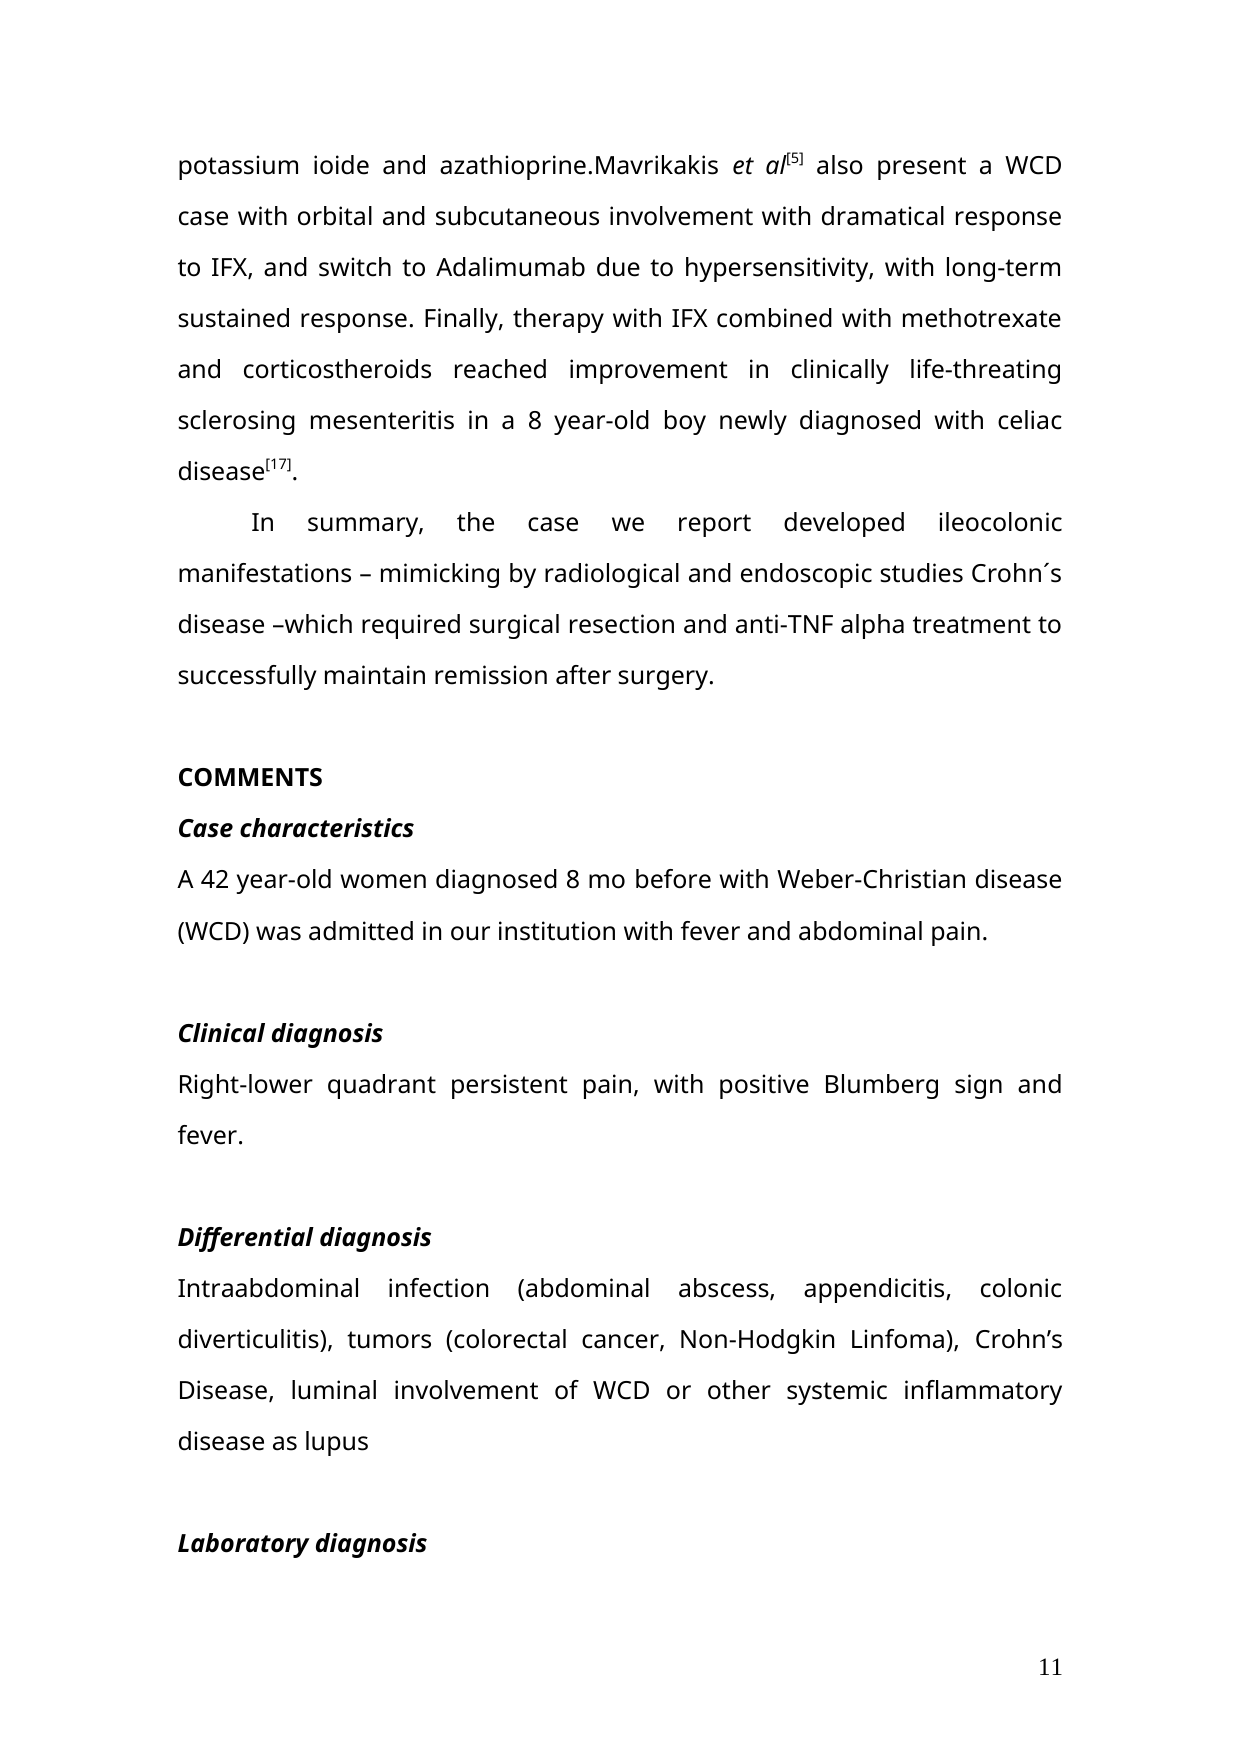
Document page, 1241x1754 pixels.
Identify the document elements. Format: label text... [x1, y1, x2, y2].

text COMMENTS [177, 760, 1063, 794]
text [177, 148, 1063, 488]
text A 42 year-old women diagnosed 8 mo before with Weber-Christian disease (WCD) was admitted in our institution with fever and abdominal pain. [177, 862, 1063, 947]
text Laboratory diagnosis [177, 1526, 1063, 1560]
text Right-lower quadrant persistent pain, with positive Blumberg sign and fever. [177, 1066, 1063, 1151]
text Case characteristics [177, 811, 1063, 845]
text In summary, the case we report developed ileocolonic manifestations – mimicking by radiological and endoscopic studies Crohn´s disease –which required surgical resection and anti-TNF alpha treatment to successfully maintain remission after surgery. [177, 505, 1063, 692]
text Intraabdominal infection (abdominal abscess, appendicitis, colonic diverticulitis), tumors (colorectal cancer, Non-Hodgkin Linfoma), Crohn’s Disease, luminal involvement of WCD or other systemic inflammatory disease as lupus [177, 1271, 1063, 1458]
text Clinical diagnosis [177, 1015, 1063, 1049]
text Differential diagnosis [177, 1219, 1063, 1253]
